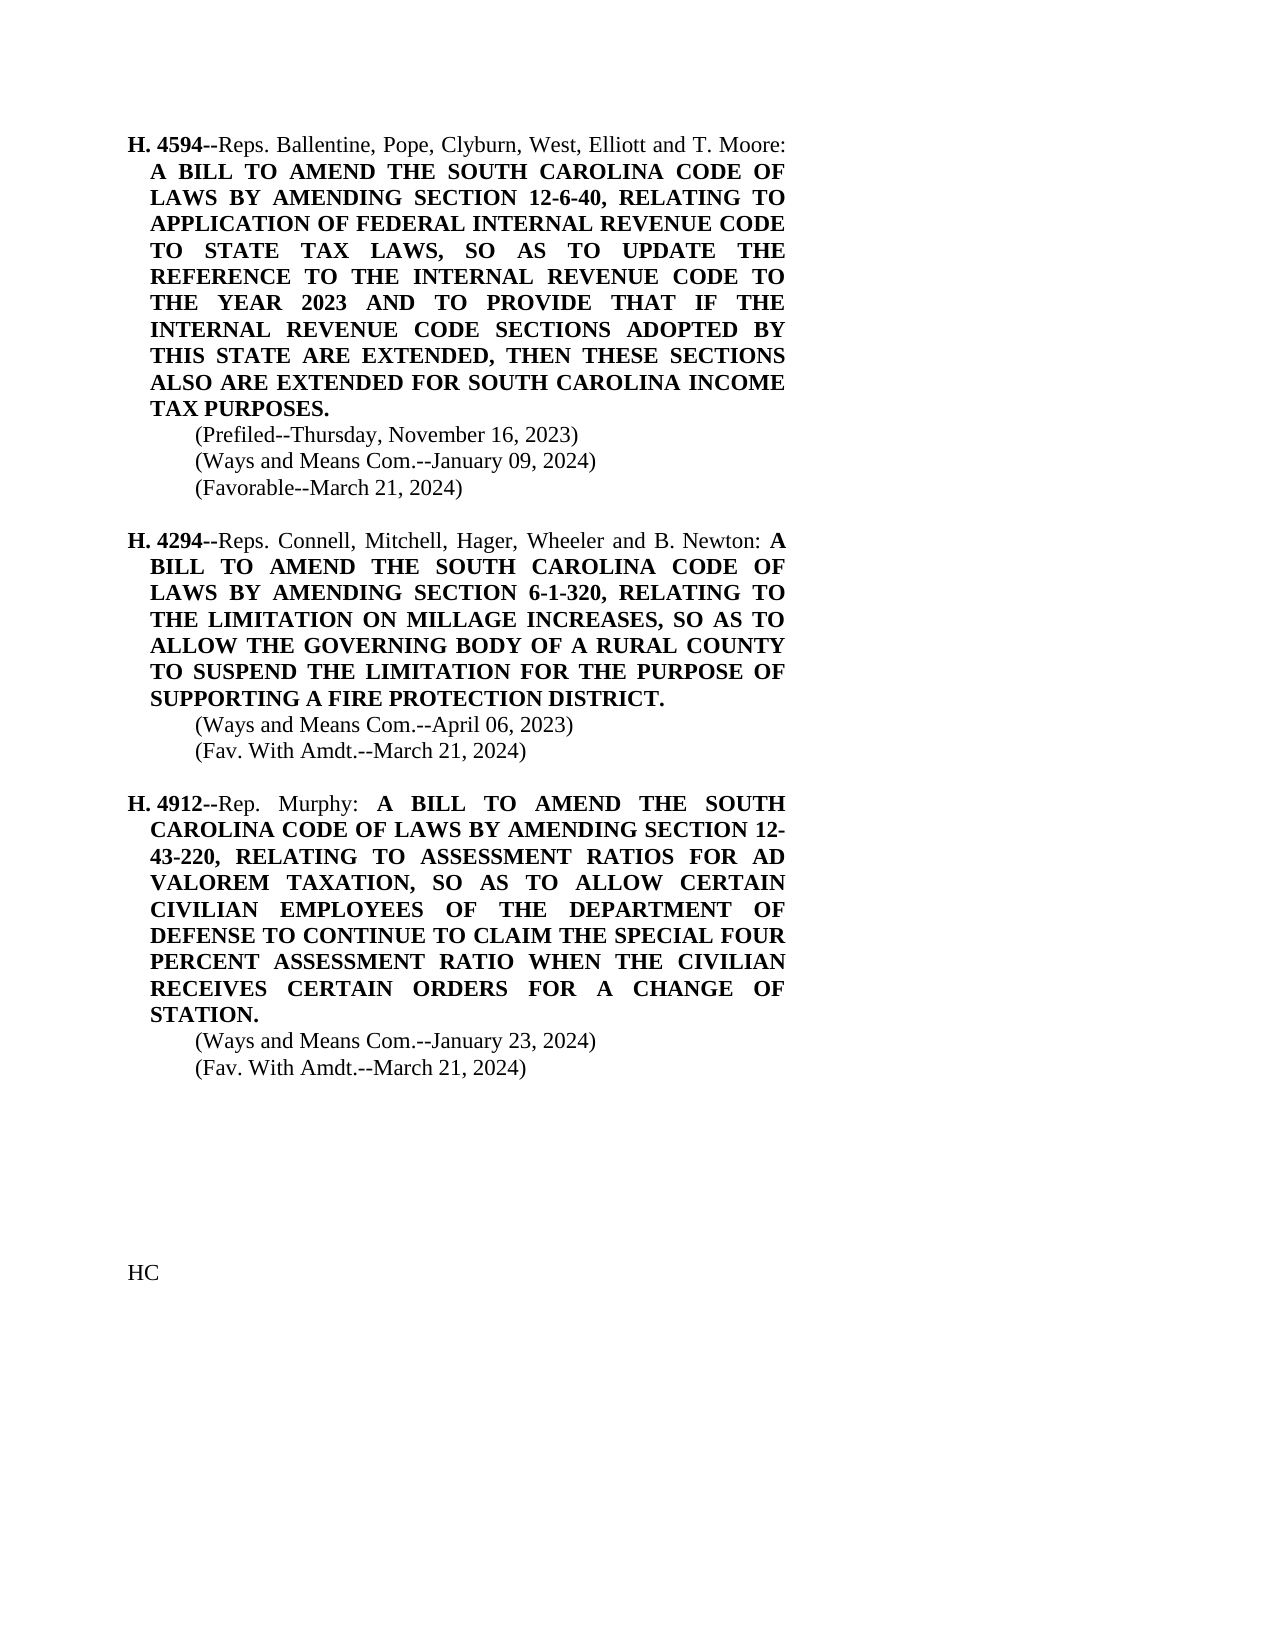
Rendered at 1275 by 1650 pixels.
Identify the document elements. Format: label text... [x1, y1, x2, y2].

text (Ways and Means Com.--April 06, 2023) [195, 711, 786, 737]
text (Favorable--March 21, 2024) [195, 474, 786, 500]
text H. 4594--Reps. Ballentine, Pope, Clyburn, West, Elliott and T. Moore: A BILL TO AMEND THE SOUTH CAROLINA CODE OF LAWS BY AMENDING SECTION 12-6-40, RELATING TO APPLICATION OF FEDERAL INTERNAL REVENUE CODE TO STATE TAX LAWS, SO AS TO UPDATE THE REFERENCE TO THE INTERNAL REVENUE CODE TO THE YEAR 2023 AND TO PROVIDE THAT IF THE INTERNAL REVENUE CODE SECTIONS ADOPTED BY THIS STATE ARE EXTENDED, THEN THESE SECTIONS ALSO ARE EXTENDED FOR SOUTH CAROLINA INCOME TAX PURPOSES. [127, 131, 786, 421]
text (Fav. With Amdt.--March 21, 2024) [195, 737, 786, 764]
text (Ways and Means Com.--January 23, 2024) [195, 1027, 786, 1054]
text (Ways and Means Com.--January 09, 2024) [195, 448, 786, 474]
text H. 4294--Reps. Connell, Mitchell, Hager, Wheeler and B. Newton: A BILL TO AMEND THE SOUTH CAROLINA CODE OF LAWS BY AMENDING SECTION 6-1-320, RELATING TO THE LIMITATION ON MILLAGE INCREASES, SO AS TO ALLOW THE GOVERNING BODY OF A RURAL COUNTY TO SUSPEND THE LIMITATION FOR THE PURPOSE OF SUPPORTING A FIRE PROTECTION DISTRICT. [127, 527, 786, 711]
text (Fav. With Amdt.--March 21, 2024) [195, 1054, 786, 1080]
text (Prefiled--Thursday, November 16, 2023) [195, 421, 786, 448]
text H. 4912--Rep. Murphy: A BILL TO AMEND THE SOUTH CAROLINA CODE OF LAWS BY AMENDING SECTION 12-43-220, RELATING TO ASSESSMENT RATIOS FOR AD VALOREM TAXATION, SO AS TO ALLOW CERTAIN CIVILIAN EMPLOYEES OF THE DEPARTMENT OF DEFENSE TO CONTINUE TO CLAIM THE SPECIAL FOUR PERCENT ASSESSMENT RATIO WHEN THE CIVILIAN RECEIVES CERTAIN ORDERS FOR A CHANGE OF STATION. [127, 790, 786, 1027]
